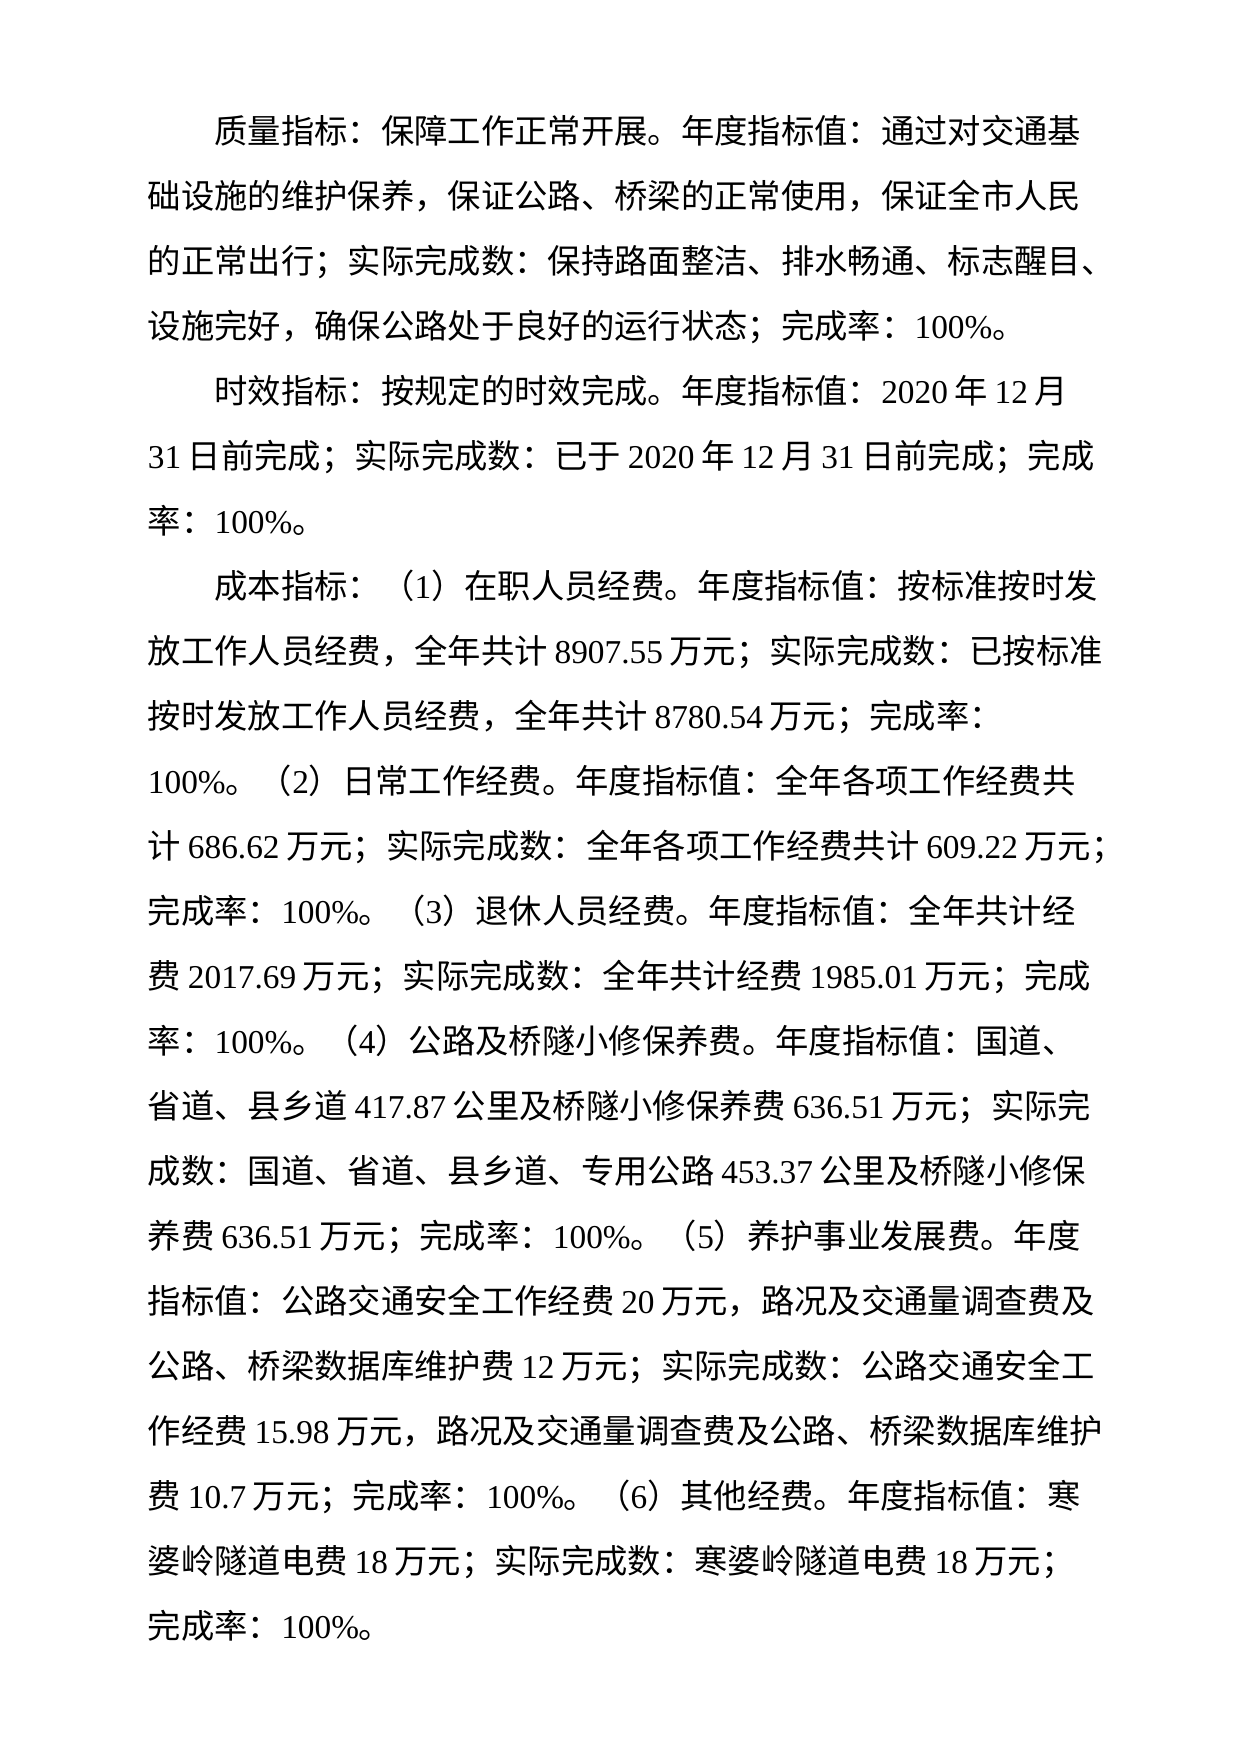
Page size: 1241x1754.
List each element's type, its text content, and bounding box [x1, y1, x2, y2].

text 成本指标：（1）在职人员经费。年度指标值：按标准按时发放工作人员经费，全年共计8907.55万元；实际完成数：已按标准按时发放工作人员经费，全年共计8780.54万元；完成率：100%。（2）日常工作经费。年度指标值：全年各项工作经费共计686.62万元；实际完成数：全年各项工作经费共计609.22万元；完成率：100%。（3）退休人员经费。年度指标值：全年共计经费2017.69万元；实际完成数：全年共计经费1985.01万元；完成率：100%。（4）公路及桥隧小修保养费。年度指标值：国道、省道、县乡道417.87公里及桥隧小修保养费636.51万元；实际完成数：国道、省道、县乡道、专用公路453.37公里及桥隧小修保养费636.51万元；完成率：100%。（5）养护事业发展费。年度指标值：公路交通安全工作经费20万元，路况及交通量调查费及公路、桥梁数据库维护费12万元；实际完成数：公路交通安全工作经费15.98万元，路况及交通量调查费及公路、桥梁数据库维护费10.7万元；完成率：100%。（6）其他经费。年度指标值：寒婆岭隧道电费18万元；实际完成数：寒婆岭隧道电费18万元；完成率：100%。 [148, 552, 1104, 1657]
text 质量指标：保障工作正常开展。年度指标值：通过对交通基础设施的维护保养，保证公路、桥梁的正常使用，保证全市人民的正常出行；实际完成数：保持路面整洁、排水畅通、标志醒目、设施完好，确保公路处于良好的运行状态；完成率：100%。 [148, 97, 1104, 357]
text 时效指标：按规定的时效完成。年度指标值：2020年12月31日前完成；实际完成数：已于2020年12月31日前完成；完成率：100%。 [148, 357, 1104, 552]
